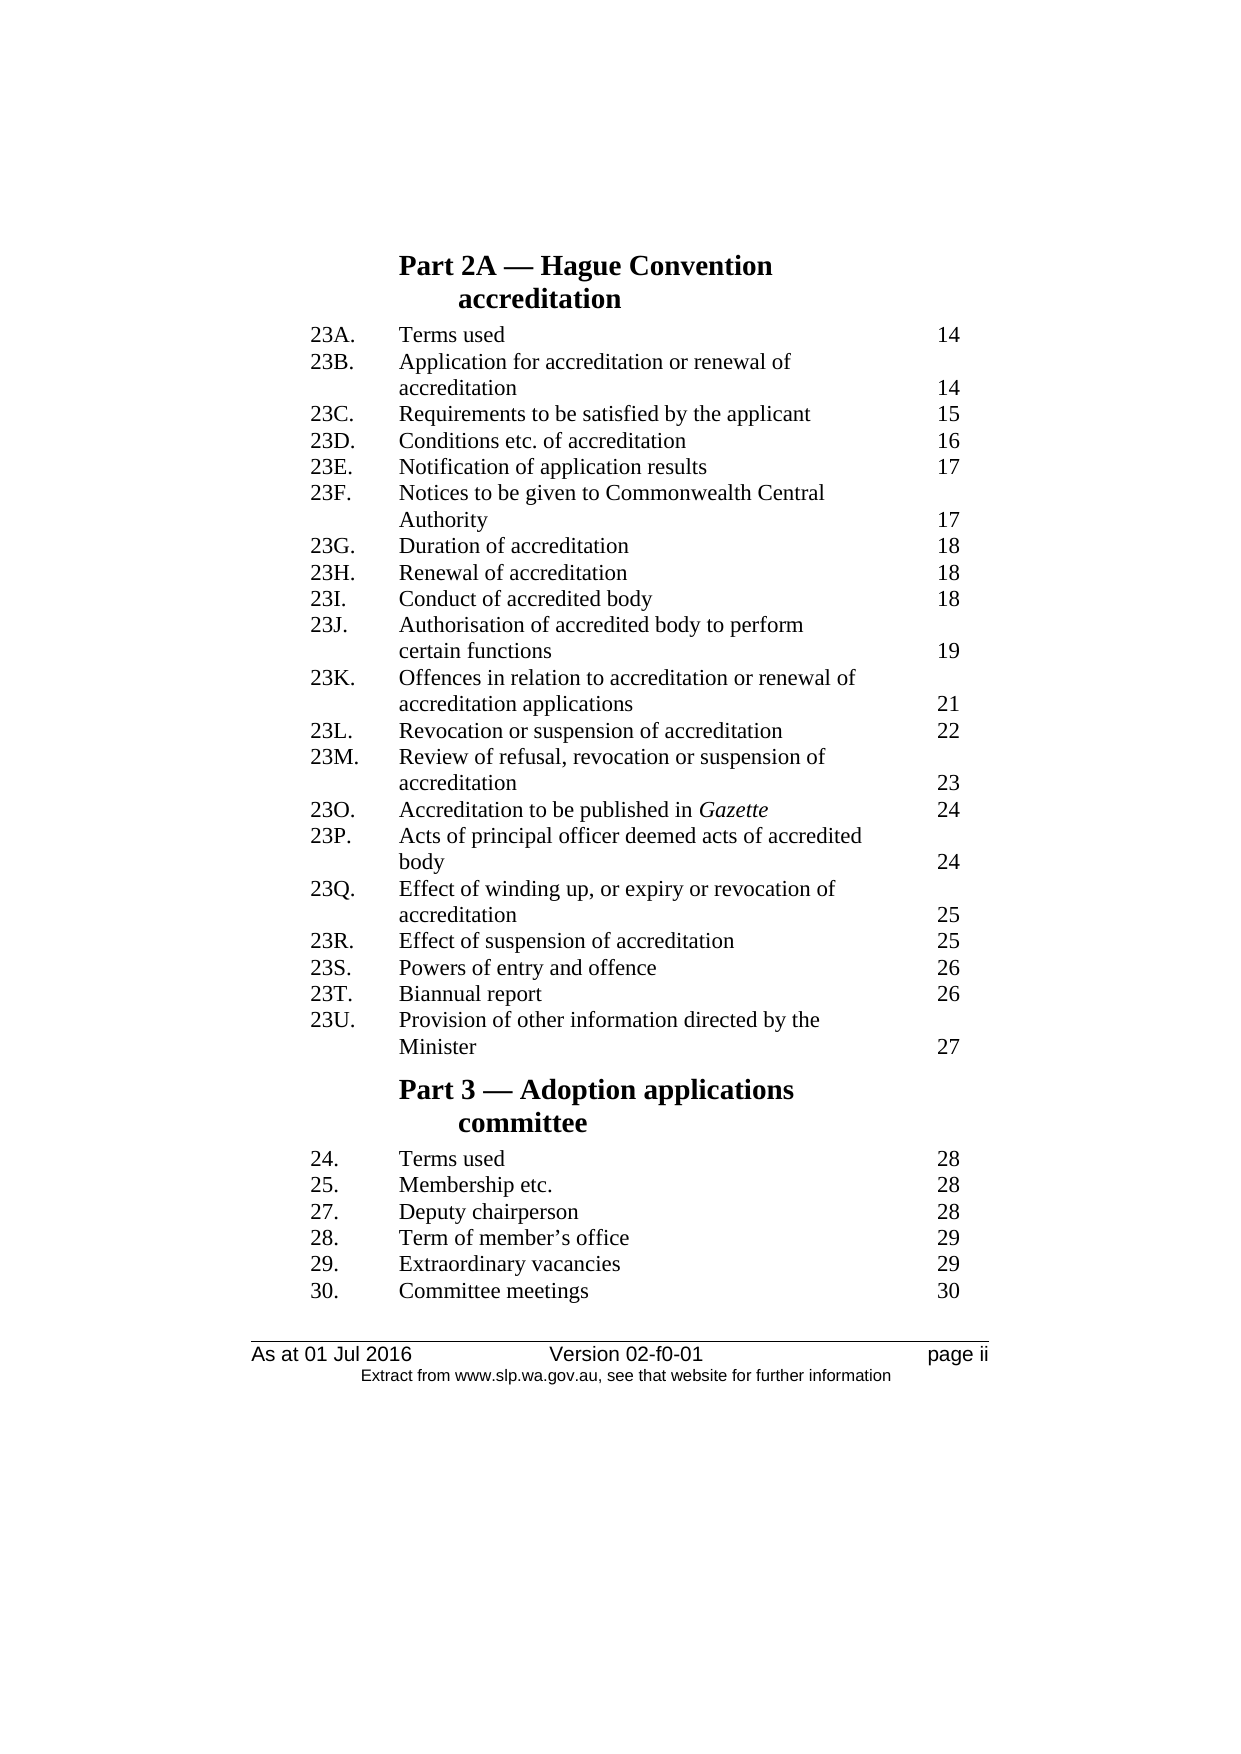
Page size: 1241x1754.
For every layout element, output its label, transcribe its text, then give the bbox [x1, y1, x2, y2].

text 23L. Revocation or suspension of accreditation 22 [310, 717, 871, 743]
text 29. Extraordinary vacancies 29 [310, 1251, 871, 1277]
text 23P. Acts of principal officer deemed acts of accredited body 24 [310, 822, 871, 875]
text 23M. Review of refusal, revocation or suspension of accreditation 23 [310, 743, 871, 796]
text 23S. Powers of entry and offence 26 [310, 954, 871, 980]
text 23D. Conditions etc. of accreditation 16 [310, 427, 871, 453]
text Part 3 — Adoption applications committee [399, 1072, 871, 1139]
text Part 2A — Hague Convention accreditation [399, 248, 871, 315]
text 23K. Offences in relation to accreditation or renewal of accreditation applications 21 [310, 664, 871, 717]
text 23G. Duration of accreditation 18 [310, 532, 871, 558]
text 24. Terms used 28 [310, 1145, 871, 1171]
text 23E. Notification of application results 17 [310, 453, 871, 479]
text 23A. Terms used 14 [310, 321, 871, 348]
text 27. Deputy chairperson 28 [310, 1198, 871, 1224]
text 23B. Application for accreditation or renewal of accreditation 14 [310, 348, 871, 400]
text 23H. Renewal of accreditation 18 [310, 558, 871, 585]
text 23T. Biannual report 26 [310, 980, 871, 1007]
text 23J. Authorisation of accredited body to perform certain functions 19 [310, 611, 871, 664]
text 30. Committee meetings 30 [310, 1277, 871, 1303]
text 23C. Requirements to be satisfied by the applicant 15 [310, 400, 871, 427]
text 28. Term of member’s office 29 [310, 1224, 871, 1251]
text 23R. Effect of suspension of accreditation 25 [310, 927, 871, 954]
text 23U. Provision of other information directed by the Minister 27 [310, 1007, 871, 1059]
text 23O. Accreditation to be published in Gazette 24 [310, 796, 871, 822]
text 25. Membership etc. 28 [310, 1171, 871, 1198]
text 23Q. Effect of winding up, or expiry or revocation of accreditation 25 [310, 875, 871, 927]
text 23F. Notices to be given to Commonwealth Central Authority 17 [310, 479, 871, 532]
text 23I. Conduct of accredited body 18 [310, 585, 871, 611]
